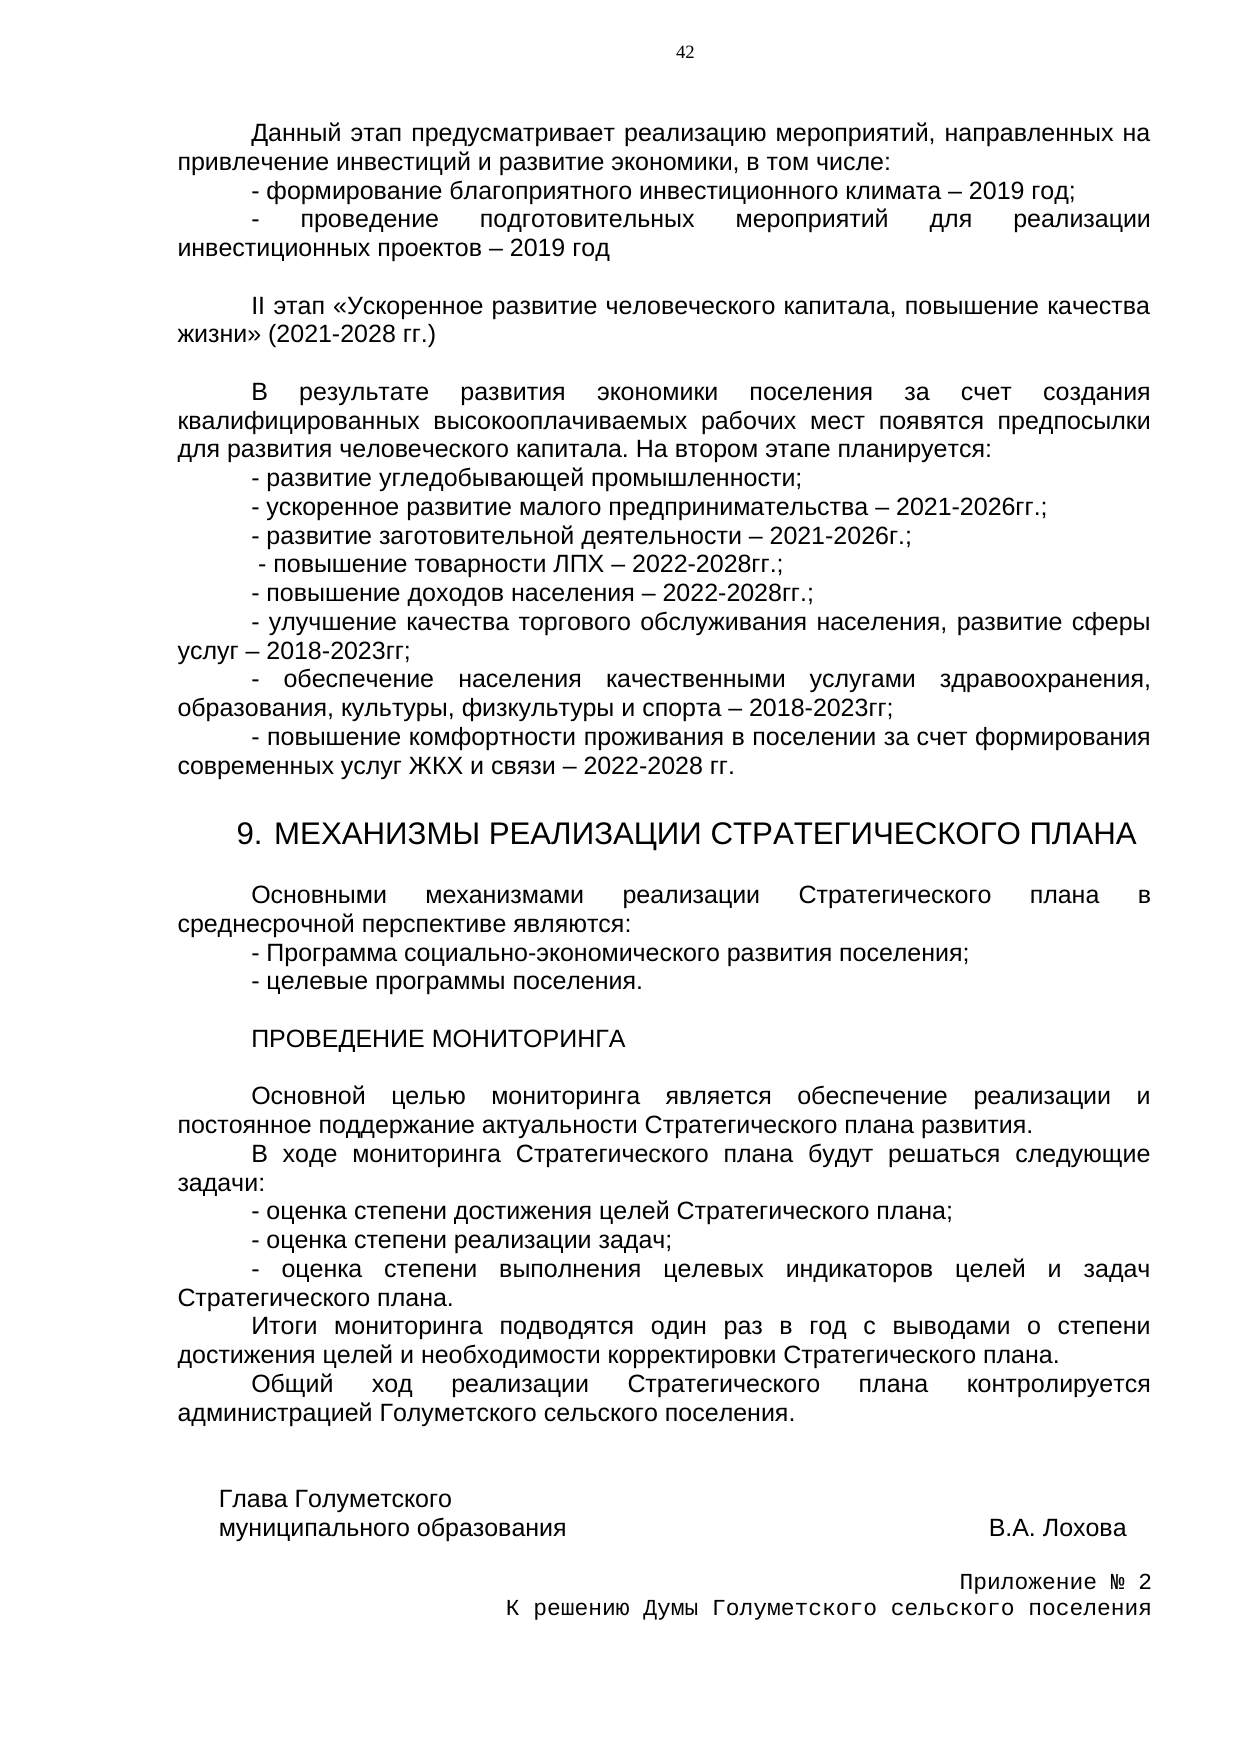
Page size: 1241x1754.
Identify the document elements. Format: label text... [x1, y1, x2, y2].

text - развитие заготовительной деятельности – 2021-2026г.; [177, 521, 1152, 549]
text - Программа социально-экономического развития поселения; [177, 937, 1152, 966]
text - улучшение качества торгового обслуживания населения, развитие сферы услуг – 2018-2023гг; [177, 607, 1152, 664]
text - развитие угледобывающей промышленности; [177, 463, 1152, 492]
text - целевые программы поселения. [177, 966, 1152, 995]
text Основной целью мониторинга является обеспечение реализации и постоянное поддержание актуальности Стратегического плана развития. [177, 1081, 1152, 1139]
text Общий ход реализации Стратегического плана контролируется администрацией Голуметского сельского поселения. [177, 1369, 1152, 1426]
text В результате развития экономики поселения за счет создания квалифицированных высокооплачиваемых рабочих мест появятся предпосылки для развития человеческого капитала. На втором этапе планируется: [177, 377, 1152, 463]
text - формирование благоприятного инвестиционного климата – 2019 год; [177, 176, 1152, 204]
text - оценка степени выполнения целевых индикаторов целей и задач Стратегического плана. [177, 1254, 1152, 1311]
text - повышение комфортности проживания в поселении за счет формирования современных услуг ЖКХ и связи – 2022-2028 гг. [177, 722, 1152, 779]
text - обеспечение населения качественными услугами здравоохранения, образования, культуры, физкультуры и спорта – 2018-2023гг; [177, 664, 1152, 722]
text Глава Голуметского [177, 1484, 1152, 1512]
text - ускоренное развитие малого предпринимательства – 2021-2026гг.; [177, 492, 1152, 521]
text II этап «Ускоренное развитие человеческого капитала, повышение качества жизни» (2021-2028 гг.) [177, 291, 1152, 348]
text ПРОВЕДЕНИЕ МОНИТОРИНГА [177, 1024, 1152, 1052]
text муниципального образования В.А. Лохова [177, 1512, 1152, 1541]
text - проведение подготовительных мероприятий для реализации инвестиционных проектов – 2019 год [177, 204, 1152, 262]
text К решению Думы Голуметского сельского поселения [177, 1596, 1152, 1622]
text Приложение № 2 [177, 1570, 1152, 1596]
text - повышение доходов населения – 2022-2028гг.; [177, 578, 1152, 607]
list МЕХАНИЗМЫ РЕАЛИЗАЦИИ СТРАТЕГИЧЕСКОГО ПЛАНА [236, 815, 1152, 851]
text - оценка степени достижения целей Стратегического плана; [177, 1196, 1152, 1225]
text Итоги мониторинга подводятся один раз в год с выводами о степени достижения целей и необходимости корректировки Стратегического плана. [177, 1311, 1152, 1369]
text - оценка степени реализации задач; [177, 1225, 1152, 1254]
text В ходе мониторинга Стратегического плана будут решаться следующие задачи: [177, 1139, 1152, 1196]
text - повышение товарности ЛПХ – 2022-2028гг.; [177, 549, 1152, 578]
text Основными механизмами реализации Стратегического плана в среднесрочной перспективе являются: [177, 880, 1152, 937]
text Данный этап предусматривает реализацию мероприятий, направленных на привлечение инвестиций и развитие экономики, в том числе: [177, 118, 1152, 176]
